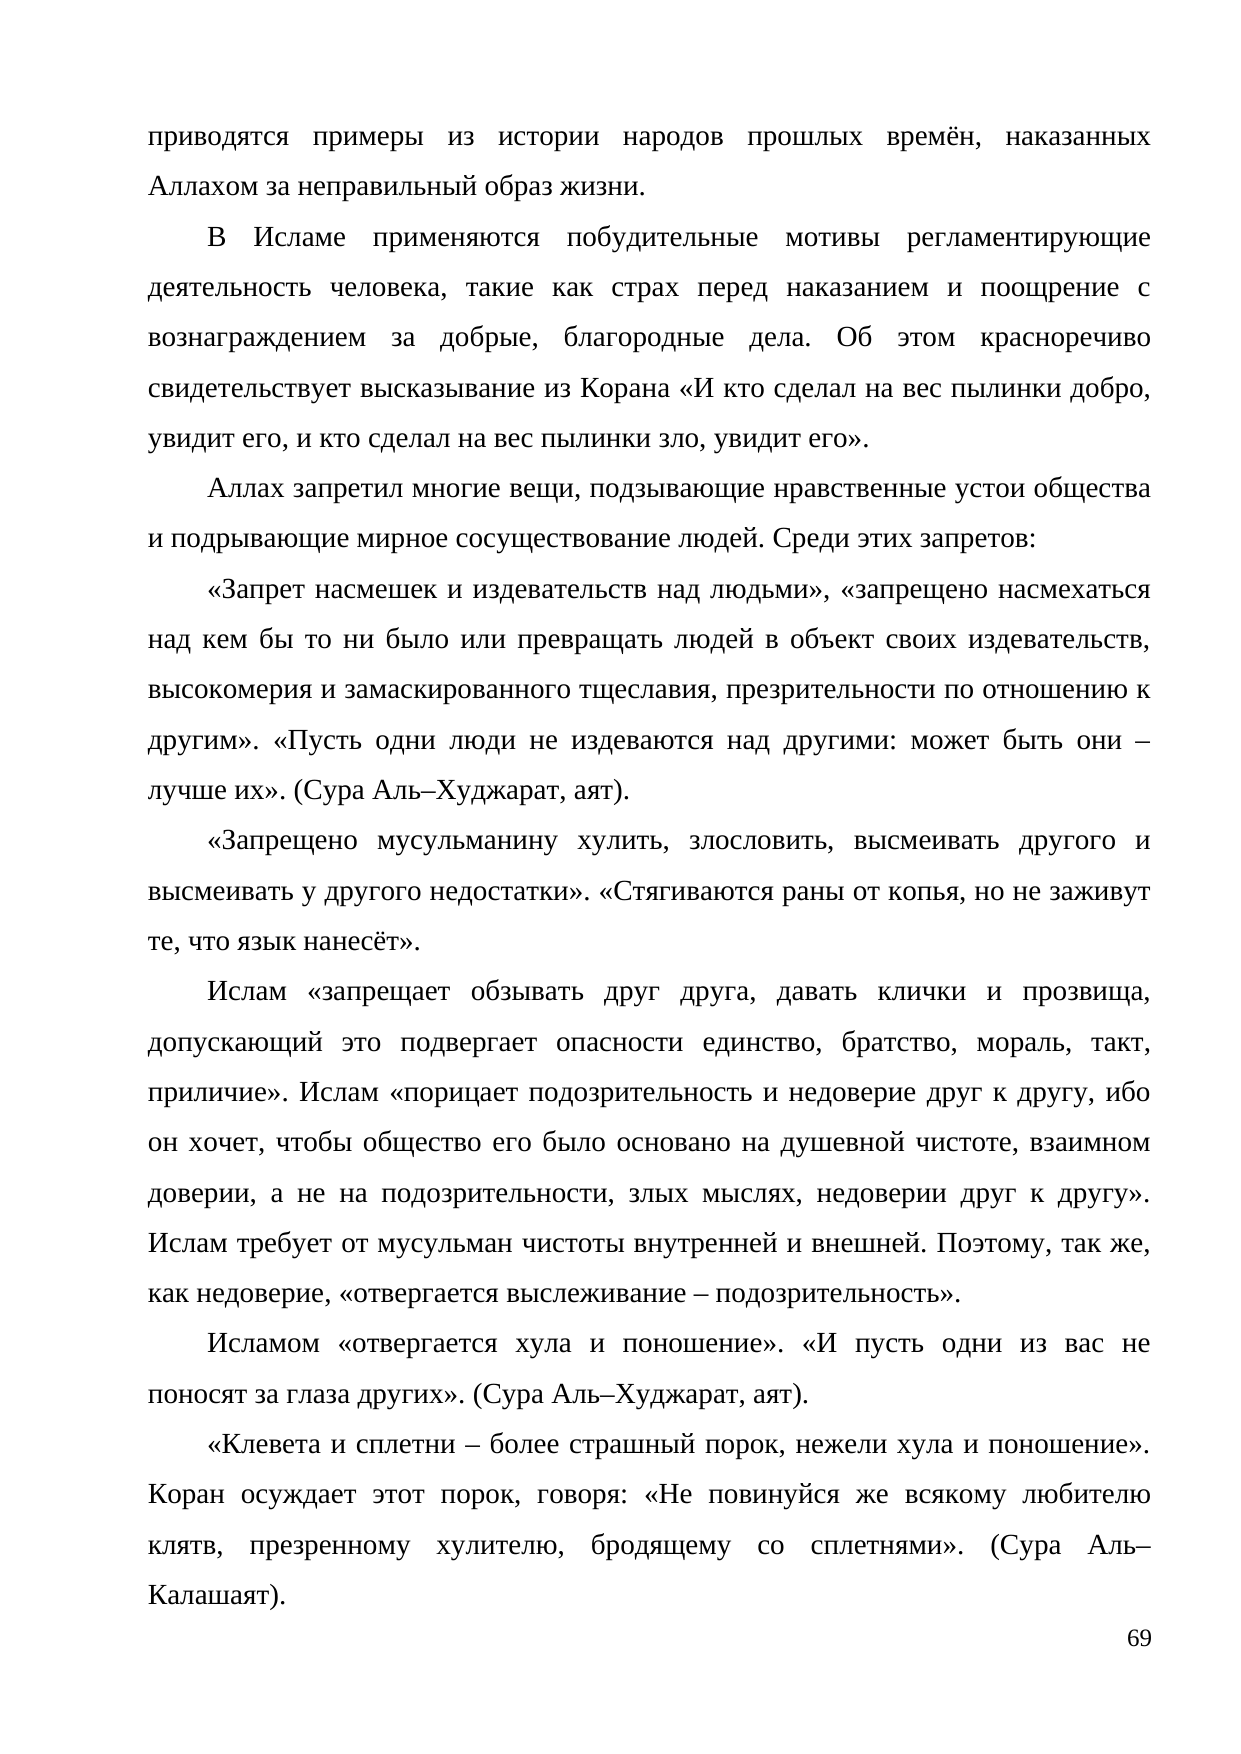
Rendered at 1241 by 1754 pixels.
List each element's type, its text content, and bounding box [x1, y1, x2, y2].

text «Запрет насмешек и издевательств над людьми», «запрещено насмехаться над кем бы то ни было или превращать людей в объект своих издевательств, высокомерия и замаскированного тщеславия, презрительности по отношению к другим». «Пусть одни люди не издеваются над другими: может быть они – лучше их». (Сура Аль–Худжарат, аят). [148, 571, 1152, 806]
text Ислам «запрещает обзывать друг друга, давать клички и прозвища, допускающий это подвергает опасности единство, братство, мораль, такт, приличие». Ислам «порицает подозрительность и недоверие друг к другу, ибо он хочет, чтобы общество его было основано на душевной чистоте, взаимном доверии, а не на подозрительности, злых мыслях, недоверии друг к другу». Ислам требует от мусульман чистоты внутренней и внешней. Поэтому, так же, как недоверие, «отвергается выслеживание – подозрительность». [148, 973, 1152, 1309]
text «Клевета и сплетни – более страшный порок, нежели хула и поношение». Коран осуждает этот порок, говоря: «Не повинуйся же всякому любителю клятв, презренному хулителю, бродящему со сплетнями». (Сура Аль–Калашаят). [148, 1426, 1152, 1611]
text Аллах запретил многие вещи, подзывающие нравственные устои общества и подрывающие мирное сосуществование людей. Среди этих запретов: [148, 470, 1152, 554]
text В Исламе применяются побудительные мотивы регламентирующие деятельность человека, такие как страх перед наказанием и поощрение с вознаграждением за добрые, благородные дела. Об этом красноречиво свидетельствует высказывание из Корана «И кто сделал на вес пылинки добро, увидит его, и кто сделал на вес пылинки зло, увидит его». [148, 219, 1152, 453]
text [148, 118, 1152, 202]
text Исламом «отвергается хула и поношение». «И пусть одни из вас не поносят за глаза других». (Сура Аль–Худжарат, аят). [148, 1326, 1152, 1409]
text «Запрещено мусульманину хулить, злословить, высмеивать другого и высмеивать у другого недостатки». «Стягиваются раны от копья, но не заживут те, что язык нанесёт». [148, 822, 1152, 957]
